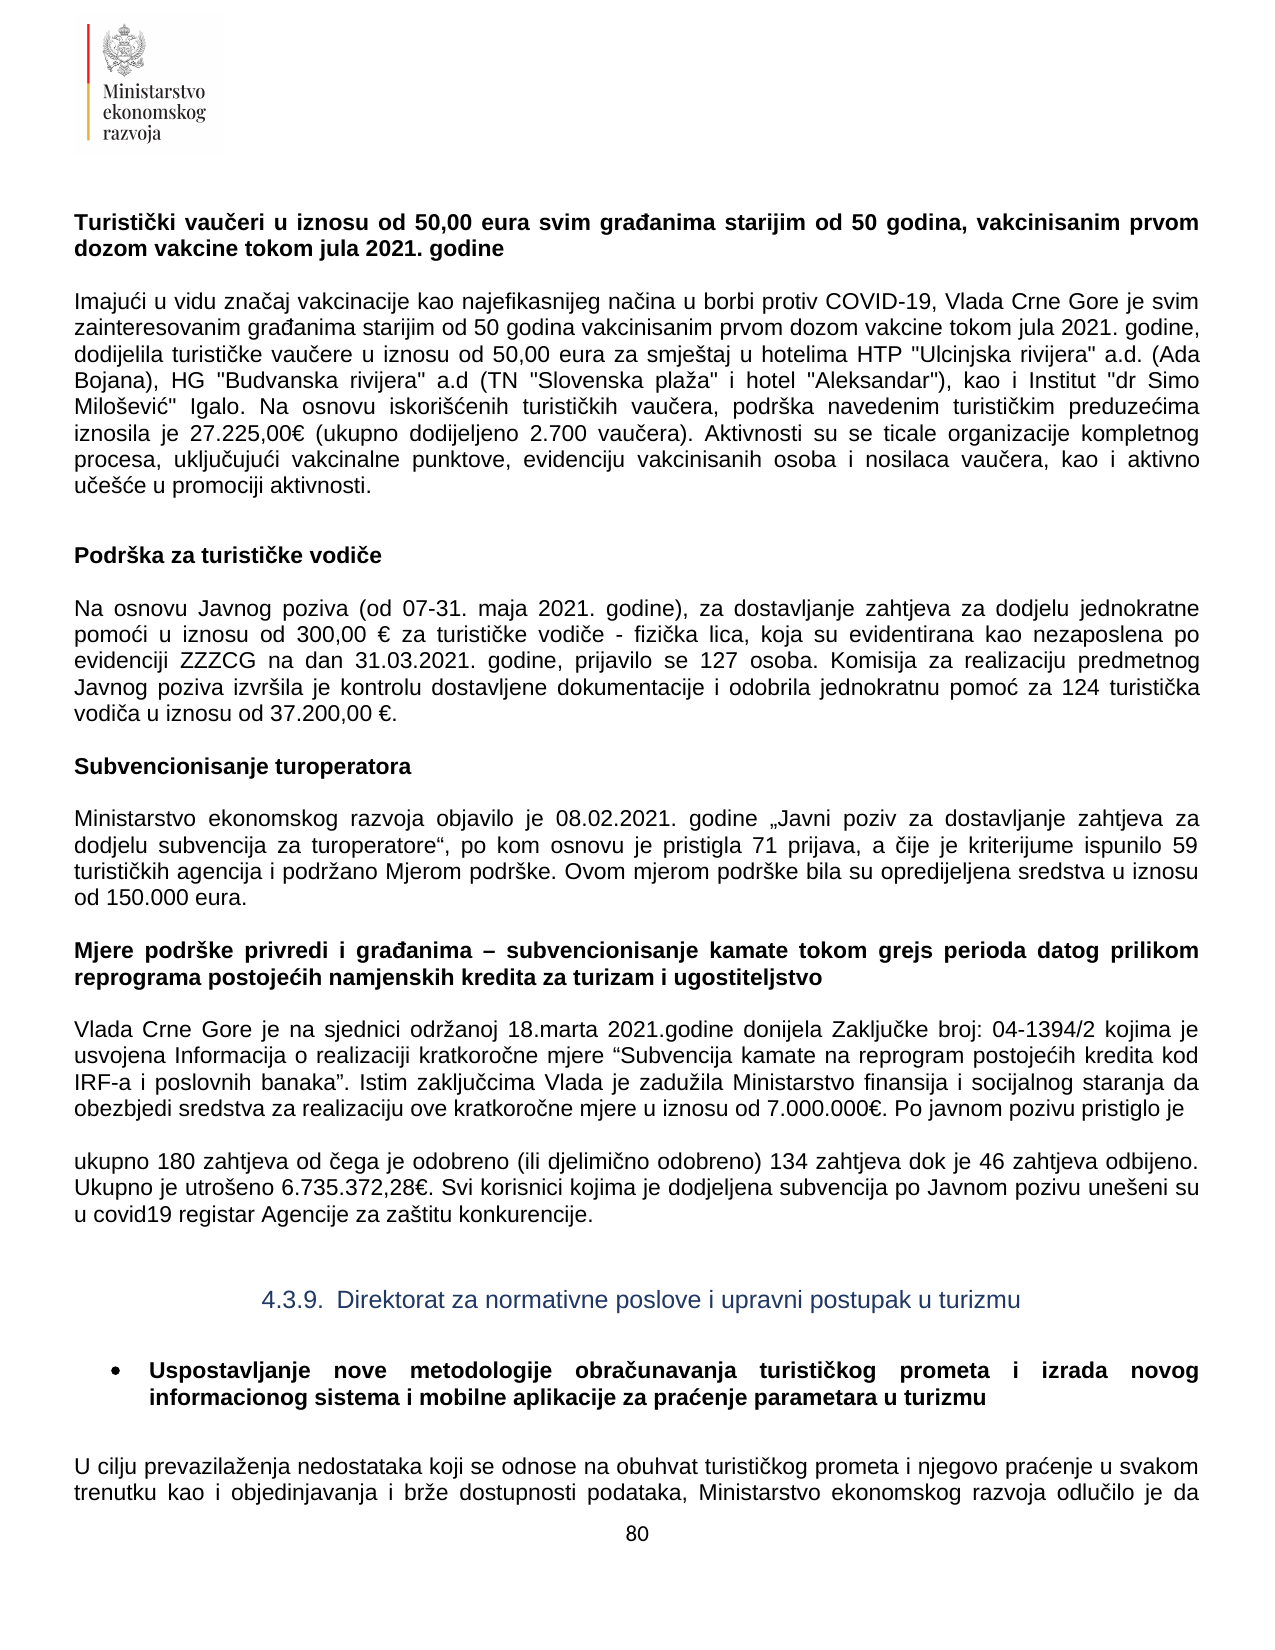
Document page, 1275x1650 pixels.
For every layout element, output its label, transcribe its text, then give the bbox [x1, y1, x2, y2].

text Imajući u vidu značaj vakcinacije kao najefikasnijeg načina u borbi protiv COVID-19, Vlada Crne Gore je svim zainteresovanim građanima starijim od 50 godina vakcinisanim prvom dozom vakcine tokom jula 2021. godine, dodijelila turističke vaučere u iznosu od 50,00 eura za smještaj u hotelima HTP "Ulcinjska rivijera" a.d. (Ada Bojana), HG "Budvanska rivijera" a.d (TN "Slovenska plaža" i hotel "Aleksandar"), kao i Institut "dr Simo Milošević" Igalo. Na osnovu iskorišćenih turističkih vaučera, podrška navedenim turističkim preduzećima iznosila je 27.225,00€ (ukupno dodijeljeno 2.700 vaučera). Aktivnosti su se ticale organizacije kompletnog procesa, uključujući vakcinalne punktove, evidenciju vakcinisanih osoba i nosilaca vaučera, kao i aktivno učešće u promociji aktivnosti. [74, 288, 1200, 499]
subtitle Direktorat za normativne poslove i upravni postupak u turizmu [261, 1286, 1200, 1314]
text ukupno 180 zahtjeva od čega je odobreno (ili djelimično odobreno) 134 zahtjeva dok je 46 zahtjeva odbijeno. Ukupno je utrošeno 6.735.372,28€. Svi korisnici kojima je dodjeljena subvencija po Javnom pozivu unešeni su u covid19 registar Agencije za zaštitu konkurencije. [74, 1148, 1200, 1227]
text Vlada Crne Gore je na sjednici održanoj 18.marta 2021.godine donijela Zaključke broj: 04-1394/2 kojima je usvojena Informacija o realizaciji kratkoročne mjere “Subvencija kamate na reprogram postojećih kredita kod IRF-a i poslovnih banaka”. Istim zaključcima Vlada je zadužila Ministarstvo finansija i socijalnog staranja da obezbjedi sredstva za realizaciju ove kratkoročne mjere u iznosu od 7.000.000€. Po javnom pozivu pristiglo je [74, 1016, 1200, 1122]
list Uspostavljanje nove metodologije obračunavanja turističkog prometa i izrada novog informacionog sistema i mobilne aplikacije za praćenje parametara u turizmu [111, 1357, 1200, 1410]
text Ministarstvo ekonomskog razvoja objavilo je 08.02.2021. godine „Javni poziv za dostavljanje zahtjeva za dodjelu subvencija za turoperatore“, po kom osnovu je pristigla 71 prijava, a čije je kriterijume ispunilo 59 turističkih agencija i podržano Mjerom podrške. Ovom mjerom podrške bila su opredijeljena sredstva u iznosu od 150.000 eura. [74, 805, 1200, 911]
text Podrška za turističke vodiče [74, 542, 1200, 568]
picture [73, 14, 224, 157]
text Turistički vaučeri u iznosu od 50,00 eura svim građanima starijim od 50 godina, vakcinisanim prvom dozom vakcine tokom jula 2021. godine [74, 209, 1200, 262]
text Mjere podrške privredi i građanima – subvencionisanje kamate tokom grejs perioda datog prilikom reprograma postojećih namjenskih kredita za turizam i ugostiteljstvo [74, 937, 1200, 990]
text Na osnovu Javnog poziva (od 07-31. maja 2021. godine), za dostavljanje zahtjeva za dodjelu jednokratne pomoći u iznosu od 300,00 € za turističke vodiče - fizička lica, koja su evidentirana kao nezaposlena po evidenciji ZZZCG na dan 31.03.2021. godine, prijavilo se 127 osoba. Komisija za realizaciju predmetnog Javnog poziva izvršila je kontrolu dostavljene dokumentacije i odobrila jednokratnu pomoć za 124 turistička vodiča u iznosu od 37.200,00 €. [74, 594, 1200, 726]
text Subvencionisanje turoperatora [74, 753, 1200, 779]
